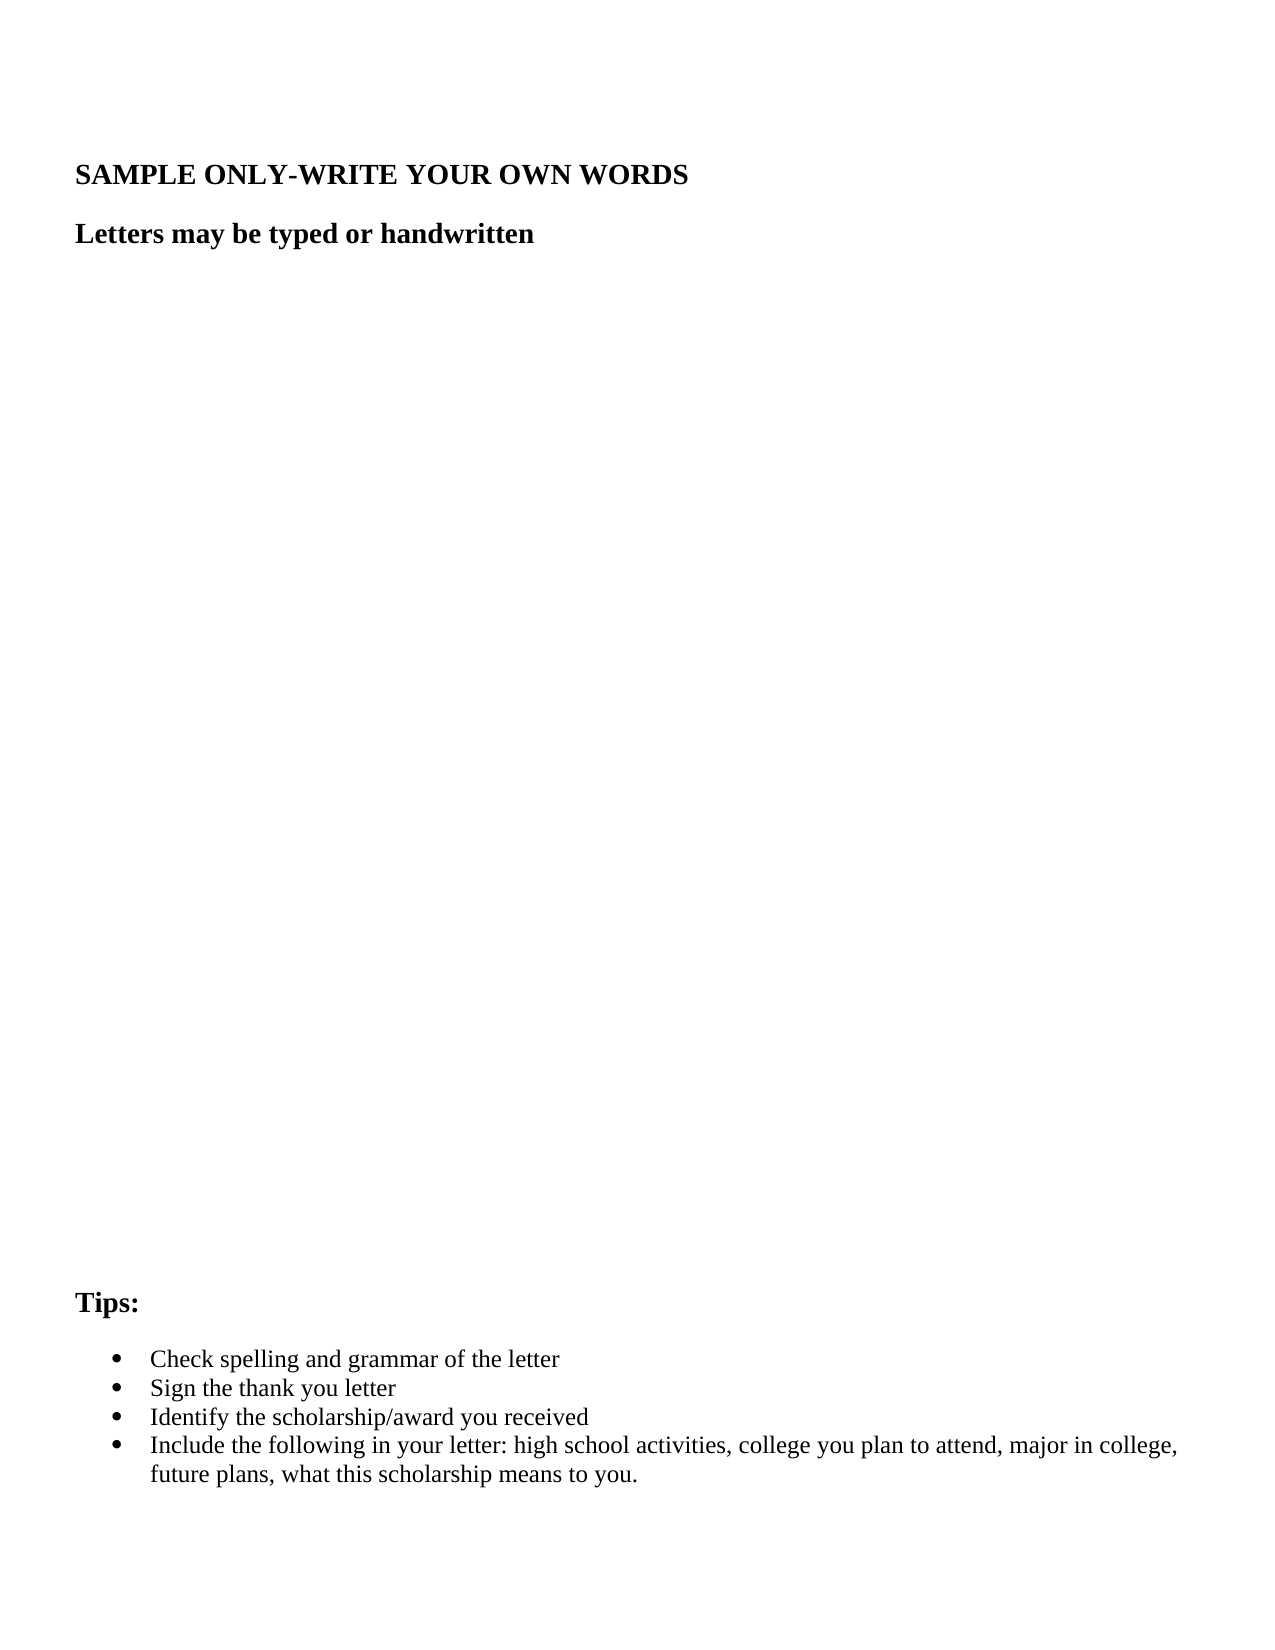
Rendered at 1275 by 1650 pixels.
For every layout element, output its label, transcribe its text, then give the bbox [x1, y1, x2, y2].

text Letters may be typed or handwritten [75, 216, 1200, 250]
list Include the following in your letter: high school activities, college you plan to attend, major in college, future plans, what this scholarship means to you. [112, 1431, 1200, 1488]
list Check spelling and grammar of the letter [112, 1344, 1200, 1373]
text SAMPLE ONLY-WRITE YOUR OWN WORDS [75, 157, 1200, 190]
text Tips: [75, 1285, 1200, 1318]
list Identify the scholarship/award you received [112, 1402, 1200, 1431]
list Sign the thank you letter [112, 1373, 1200, 1402]
